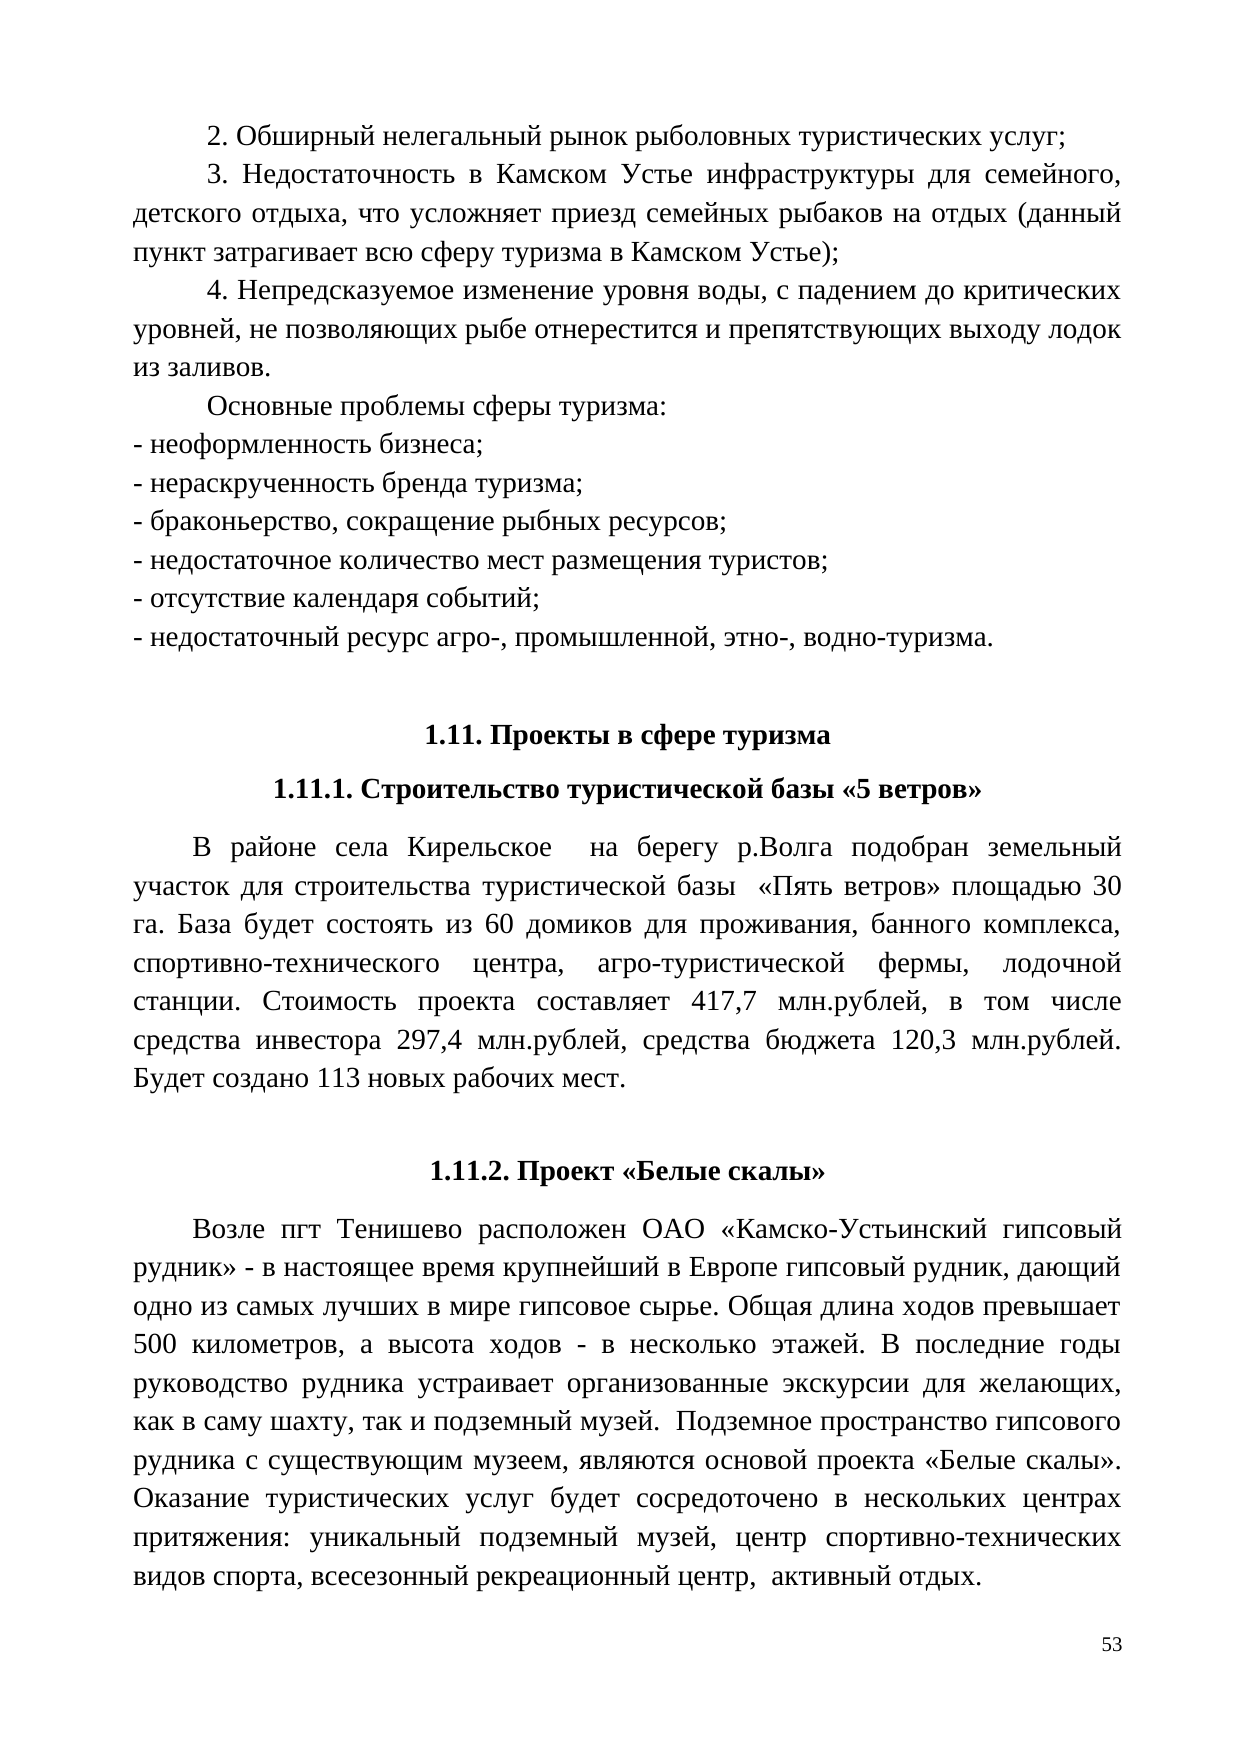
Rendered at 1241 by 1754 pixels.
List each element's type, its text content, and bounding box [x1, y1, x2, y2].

text 2. Обширный нелегальный рынок рыболовных туристических услуг; [133, 118, 1122, 152]
text 4. Непредсказуемое изменение уровня воды, с падением до критических уровней, не позволяющих рыбе отнерестится и препятствующих выходу лодок из заливов. [133, 272, 1122, 383]
text - неоформленность бизнеса; [133, 426, 1122, 460]
text - браконьерство, сокращение рыбных ресурсов; [133, 503, 1122, 537]
subtitle 1.11.2. Проект «Белые скалы» [133, 1153, 1122, 1187]
text - недостаточное количество мест размещения туристов; [133, 542, 1122, 576]
text Основные проблемы сферы туризма: [133, 388, 1122, 421]
text - отсутствие календаря событий; [133, 581, 1122, 614]
subtitle 1.11. Проекты в сфере туризма [133, 717, 1122, 751]
text - нераскрученность бренда туризма; [133, 465, 1122, 498]
text В районе села Кирельское на берегу р.Волга подобран земельный участок для строительства туристической базы «Пять ветров» площадью 30 га. База будет состоять из 60 домиков для проживания, банного комплекса, спортивно-технического центра, агро-туристической фермы, лодочной станции. Стоимость проекта составляет 417,7 млн.рублей, в том числе средства инвестора 297,4 млн.рублей, средства бюджета 120,3 млн.рублей. Будет создано 113 новых рабочих мест. [133, 829, 1122, 1094]
subtitle 1.11.1. Строительство туристической базы «5 ветров» [133, 771, 1122, 805]
text - недостаточный ресурс агро-, промышленной, этно-, водно-туризма. [133, 619, 1122, 653]
text 3. Недостаточность в Камском Устье инфраструктуры для семейного, детского отдыха, что усложняет приезд семейных рыбаков на отдых (данный пункт затрагивает всю сферу туризма в Камском Устье); [133, 157, 1122, 267]
text Возле пгт Тенишево расположен ОАО «Камско-Устьинский гипсовый рудник» - в настоящее время крупнейший в Европе гипсовый рудник, дающий одно из самых лучших в мире гипсовое сырье. Общая длина ходов превышает 500 километров, а высота ходов - в несколько этажей. В последние годы руководство рудника устраивает организованные экскурсии для желающих, как в саму шахту, так и подземный музей. Подземное пространство гипсового рудника с существующим музеем, являются основой проекта «Белые скалы». Оказание туристических услуг будет сосредоточено в нескольких центрах притяжения: уникальный подземный музей, центр спортивно-технических видов спорта, всесезонный рекреационный центр, активный отдых. [133, 1211, 1122, 1591]
